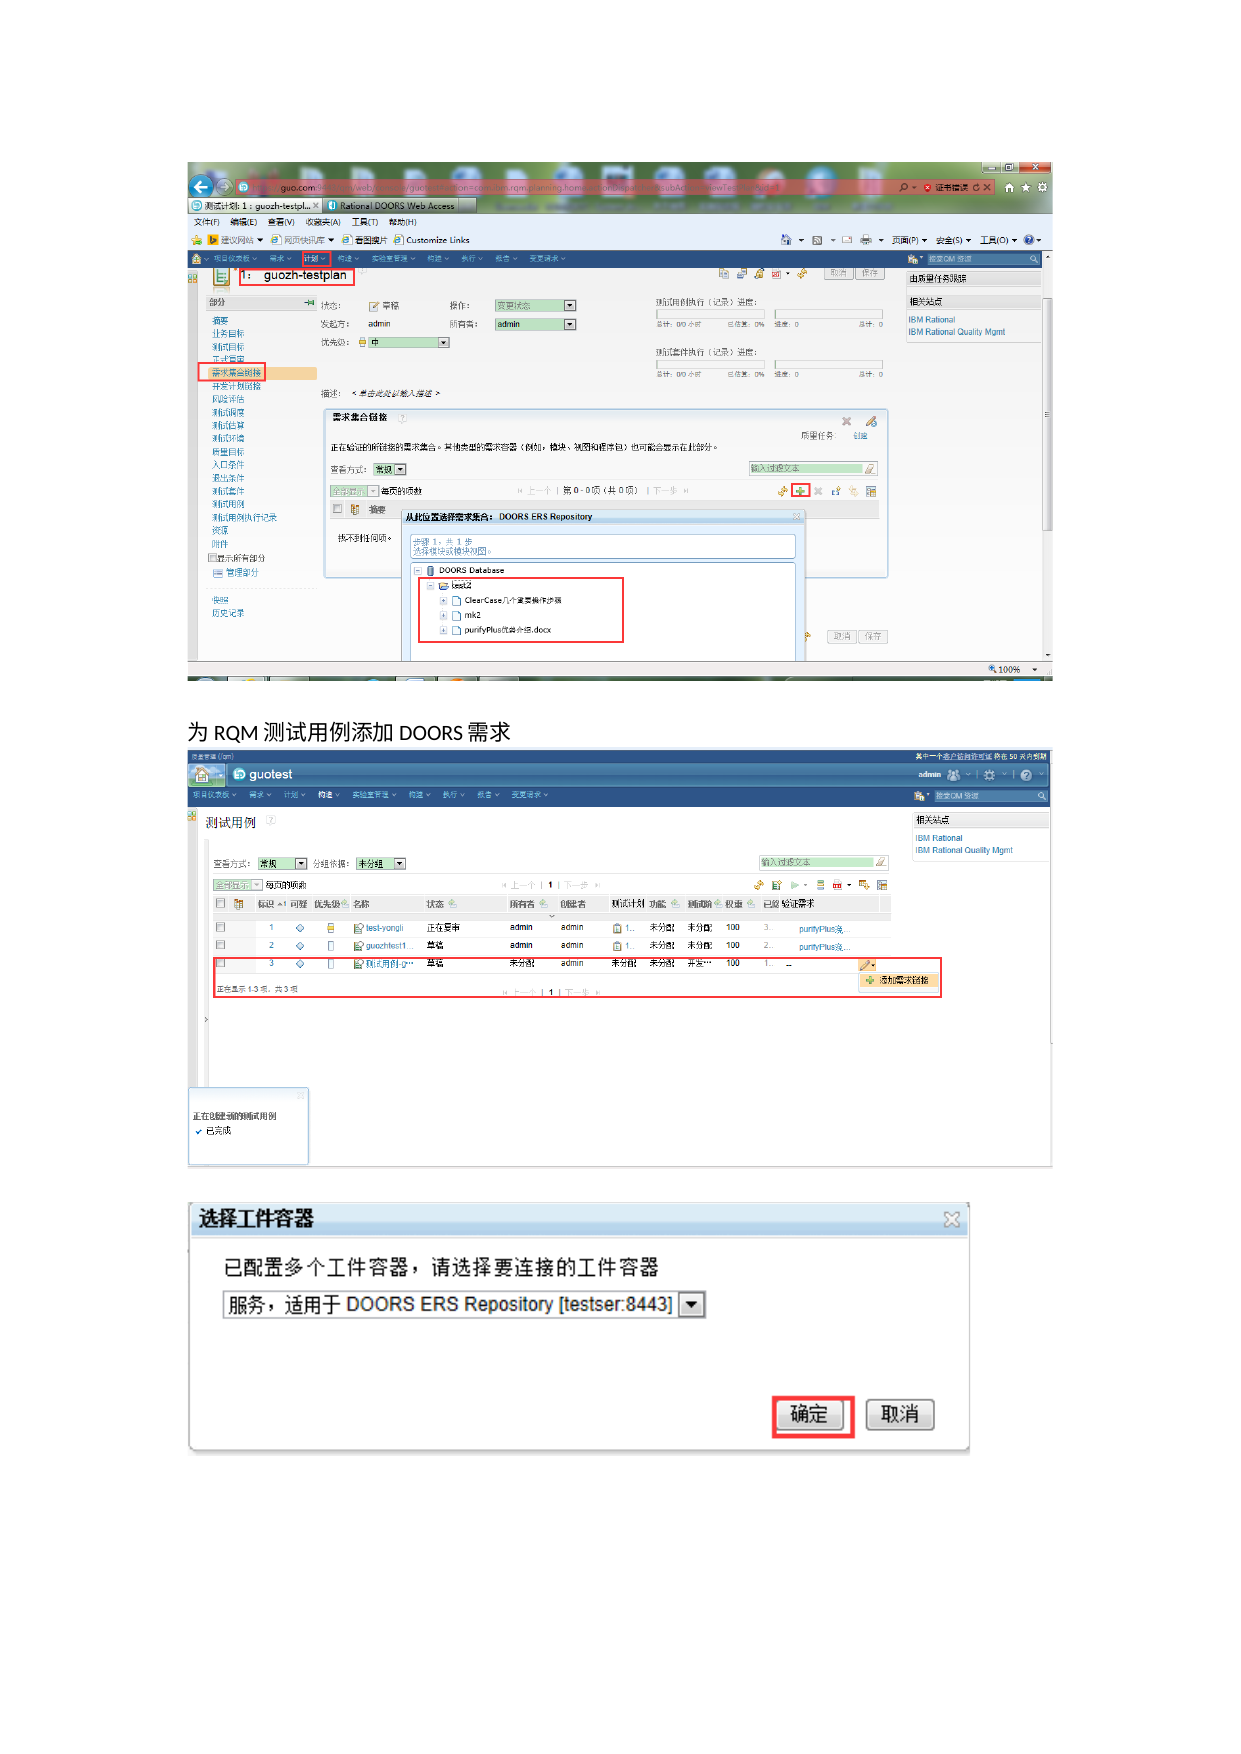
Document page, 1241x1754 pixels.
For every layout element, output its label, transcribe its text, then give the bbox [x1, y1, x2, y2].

picture [187, 1202, 971, 1456]
text 为RQM测试用例添加DOORS需求 [187, 714, 1053, 747]
picture [187, 162, 1053, 681]
picture [187, 747, 1053, 1169]
